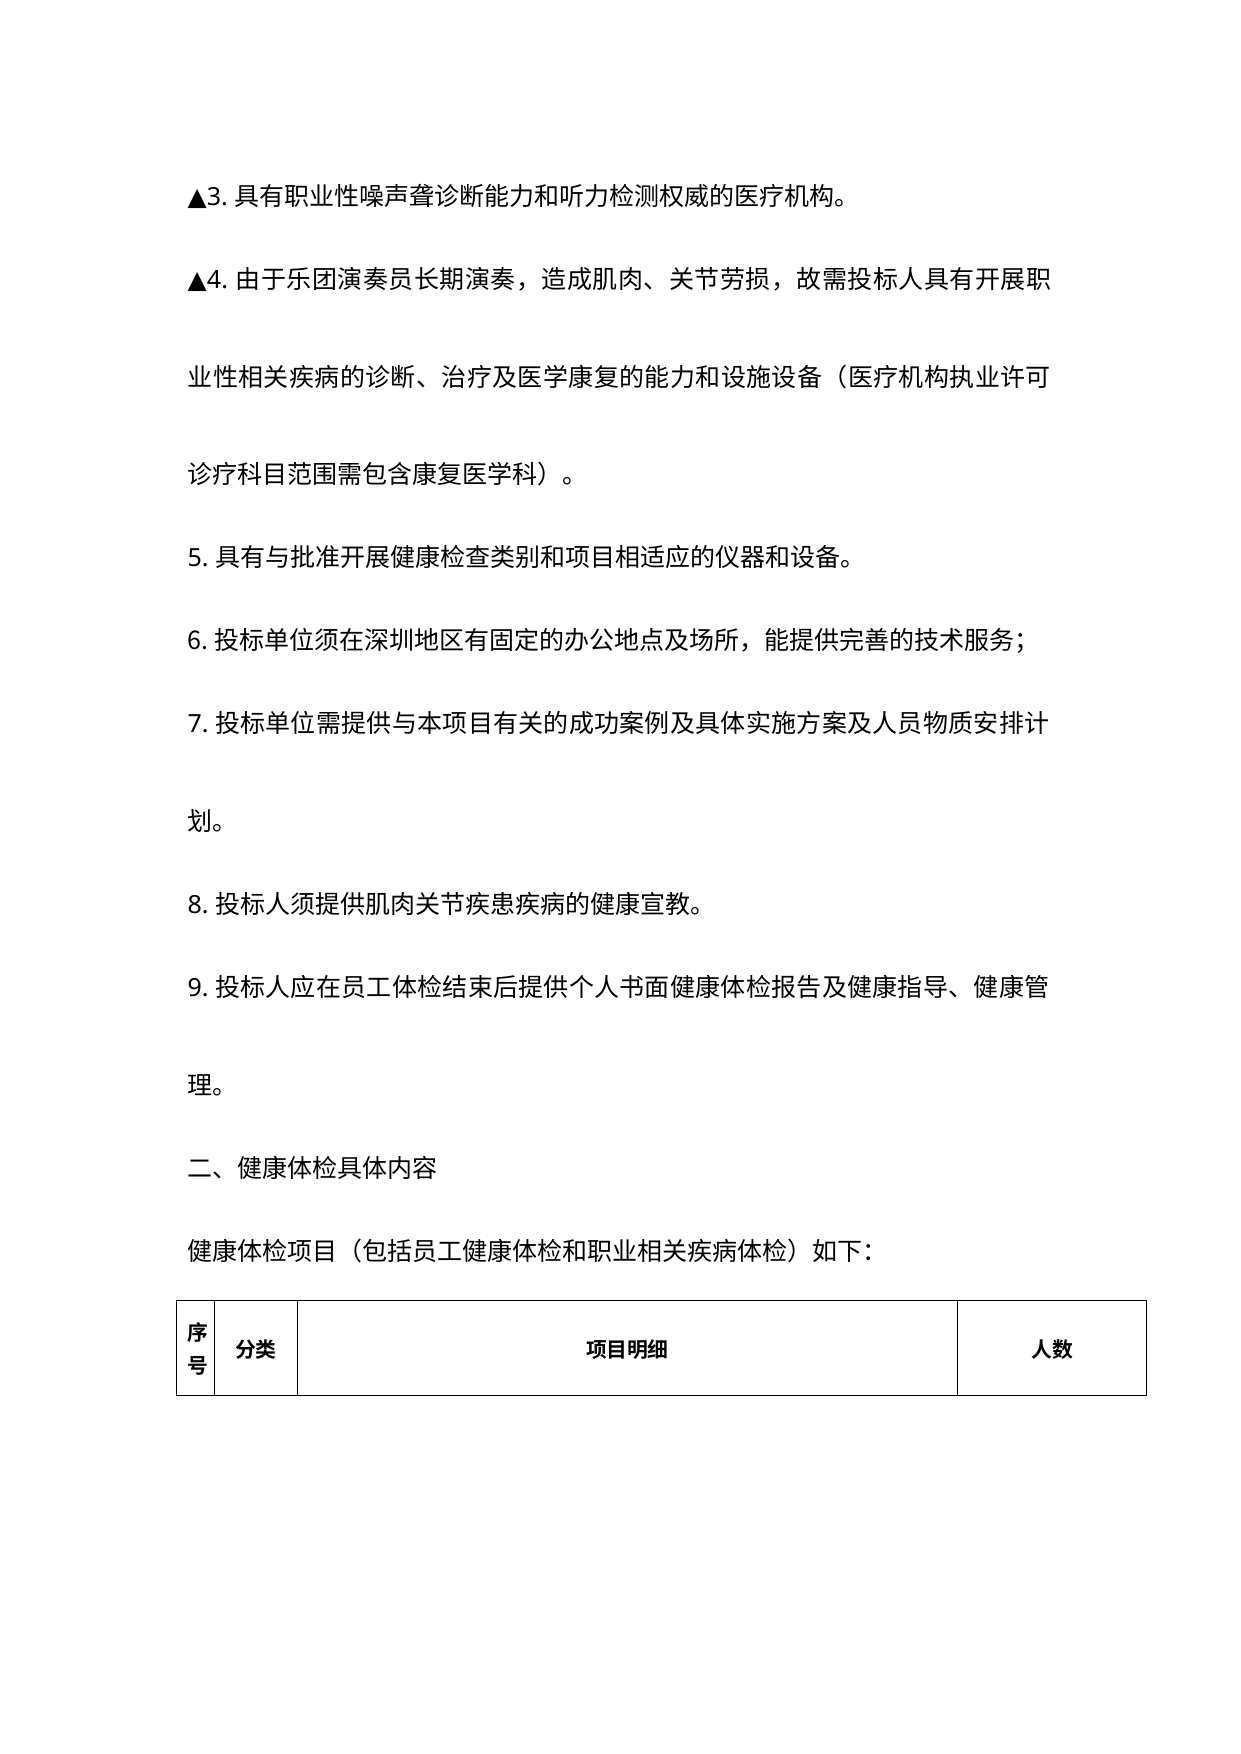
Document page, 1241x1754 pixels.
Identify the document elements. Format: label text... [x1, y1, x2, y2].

table_header 分类 [215, 1301, 297, 1395]
text 健康体检项目（包括员工健康体检和职业相关疾病体检）如下： [187, 1217, 1053, 1282]
list 投标人须提供肌肉关节疾患疾病的健康宣教。 [187, 870, 1053, 935]
table_header 序号 [177, 1301, 214, 1395]
list 投标单位需提供与本项目有关的成功案例及具体实施方案及人员物质安排计划。 [187, 689, 1053, 852]
table_header 项目明细 [298, 1301, 957, 1395]
text 二、健康体检具体内容 [187, 1134, 1053, 1199]
list 投标人应在员工体检结束后提供个人书面健康体检报告及健康指导、健康管理。 [187, 953, 1053, 1116]
text ▲4. 由于乐团演奏员长期演奏，造成肌肉、关节劳损，故需投标人具有开展职业性相关疾病的诊断、治疗及医学康复的能力和设施设备（医疗机构执业许可诊疗科目范围需包含康复医学科）。 [187, 245, 1053, 505]
list 具有与批准开展健康检查类别和项目相适应的仪器和设备。 [187, 523, 1053, 588]
text ▲3. 具有职业性噪声聋诊断能力和听力检测权威的医疗机构。 [187, 162, 1053, 227]
table_header 人数 [958, 1301, 1146, 1395]
list 投标单位须在深圳地区有固定的办公地点及场所，能提供完善的技术服务； [187, 606, 1053, 671]
